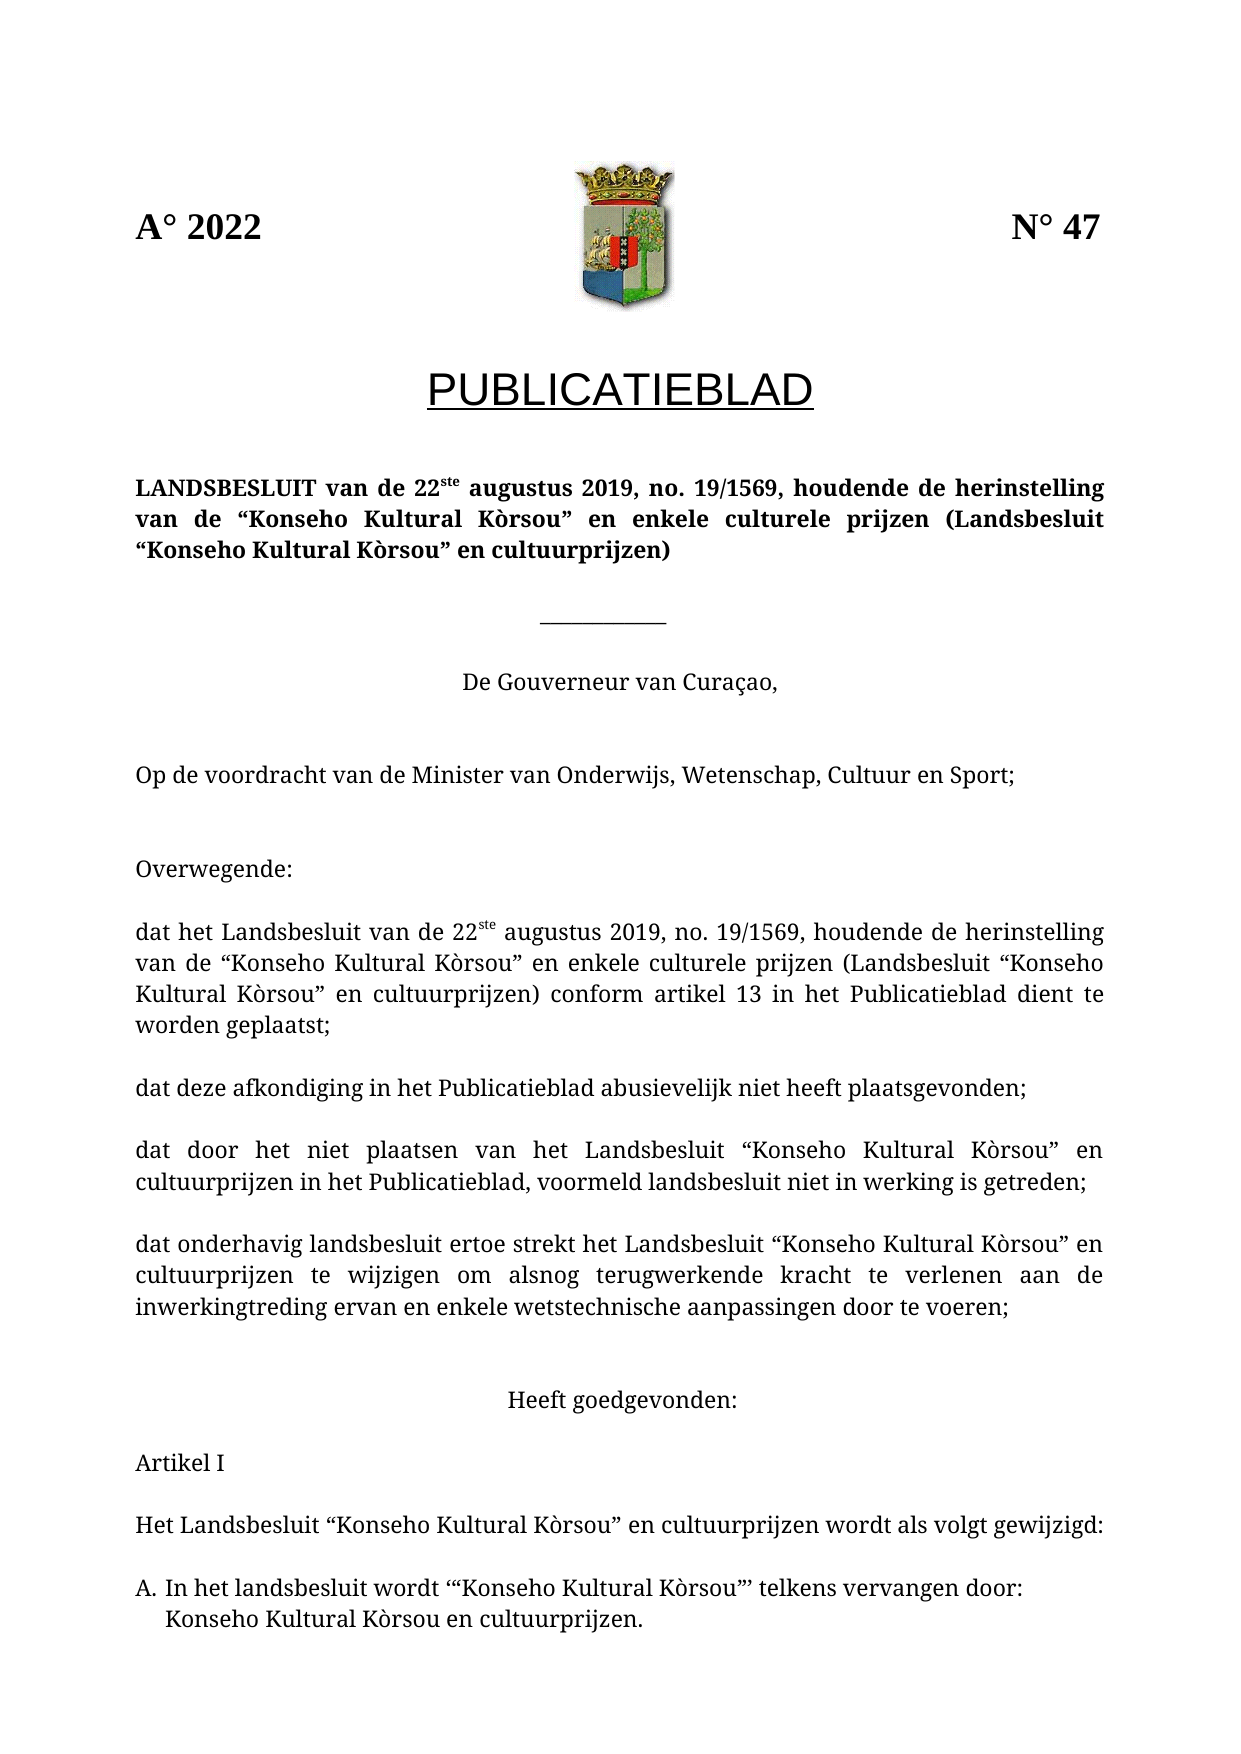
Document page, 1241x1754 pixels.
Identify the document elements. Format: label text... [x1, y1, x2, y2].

picture [574, 161, 675, 312]
list In het landsbesluit wordt ‘“Konseho Kultural Kòrsou”’ telkens vervangen door: Konseho Kultural Kòrsou en cultuurprijzen. [135, 1572, 1105, 1634]
subtitle A° 2022 N° 47 [135, 204, 574, 247]
text De Gouverneur van Curaçao, [135, 666, 1105, 697]
text Het Landsbesluit “Konseho Kultural Kòrsou” en cultuurprijzen wordt als volgt gewijzigd: [135, 1509, 1105, 1541]
subtitle A° 2022 N° 47 [675, 204, 1105, 247]
text dat deze afkondiging in het Publicatieblad abusievelijk niet heeft plaatsgevonden; [135, 1072, 1105, 1103]
text Overwegende: [135, 853, 1105, 884]
text LANDSBESLUIT van de 22ste augustus 2019, no. 19/1569, houdende de herinstelling van de “Konseho Kultural Kòrsou” en enkele culturele prijzen (Landsbesluit “Konseho Kultural Kòrsou” en cultuurprijzen) [135, 472, 1105, 566]
text Heeft goedgevonden: [135, 1384, 1110, 1416]
text Op de voordracht van de Minister van Onderwijs, Wetenschap, Cultuur en Sport; [135, 759, 1105, 791]
subtitle PUBLICATIEBLAD [135, 362, 1105, 415]
text dat het Landsbesluit van de 22ste augustus 2019, no. 19/1569, houdende de herinstelling van de “Konseho Kultural Kòrsou” en enkele culturele prijzen (Landsbesluit “Konseho Kultural Kòrsou” en cultuurprijzen) conform artikel 13 in het Publicatieblad dient te worden geplaatst; [135, 916, 1105, 1041]
text Artikel I [135, 1447, 1105, 1478]
text ____________ [435, 597, 1105, 628]
text dat door het niet plaatsen van het Landsbesluit “Konseho Kultural Kòrsou” en cultuurprijzen in het Publicatieblad, voormeld landsbesluit niet in werking is getreden; [135, 1134, 1105, 1197]
text dat onderhavig landsbesluit ertoe strekt het Landsbesluit “Konseho Kultural Kòrsou” en cultuurprijzen te wijzigen om alsnog terugwerkende kracht te verlenen aan de inwerkingtreding ervan en enkele wetstechnische aanpassingen door te voeren; [135, 1228, 1105, 1322]
